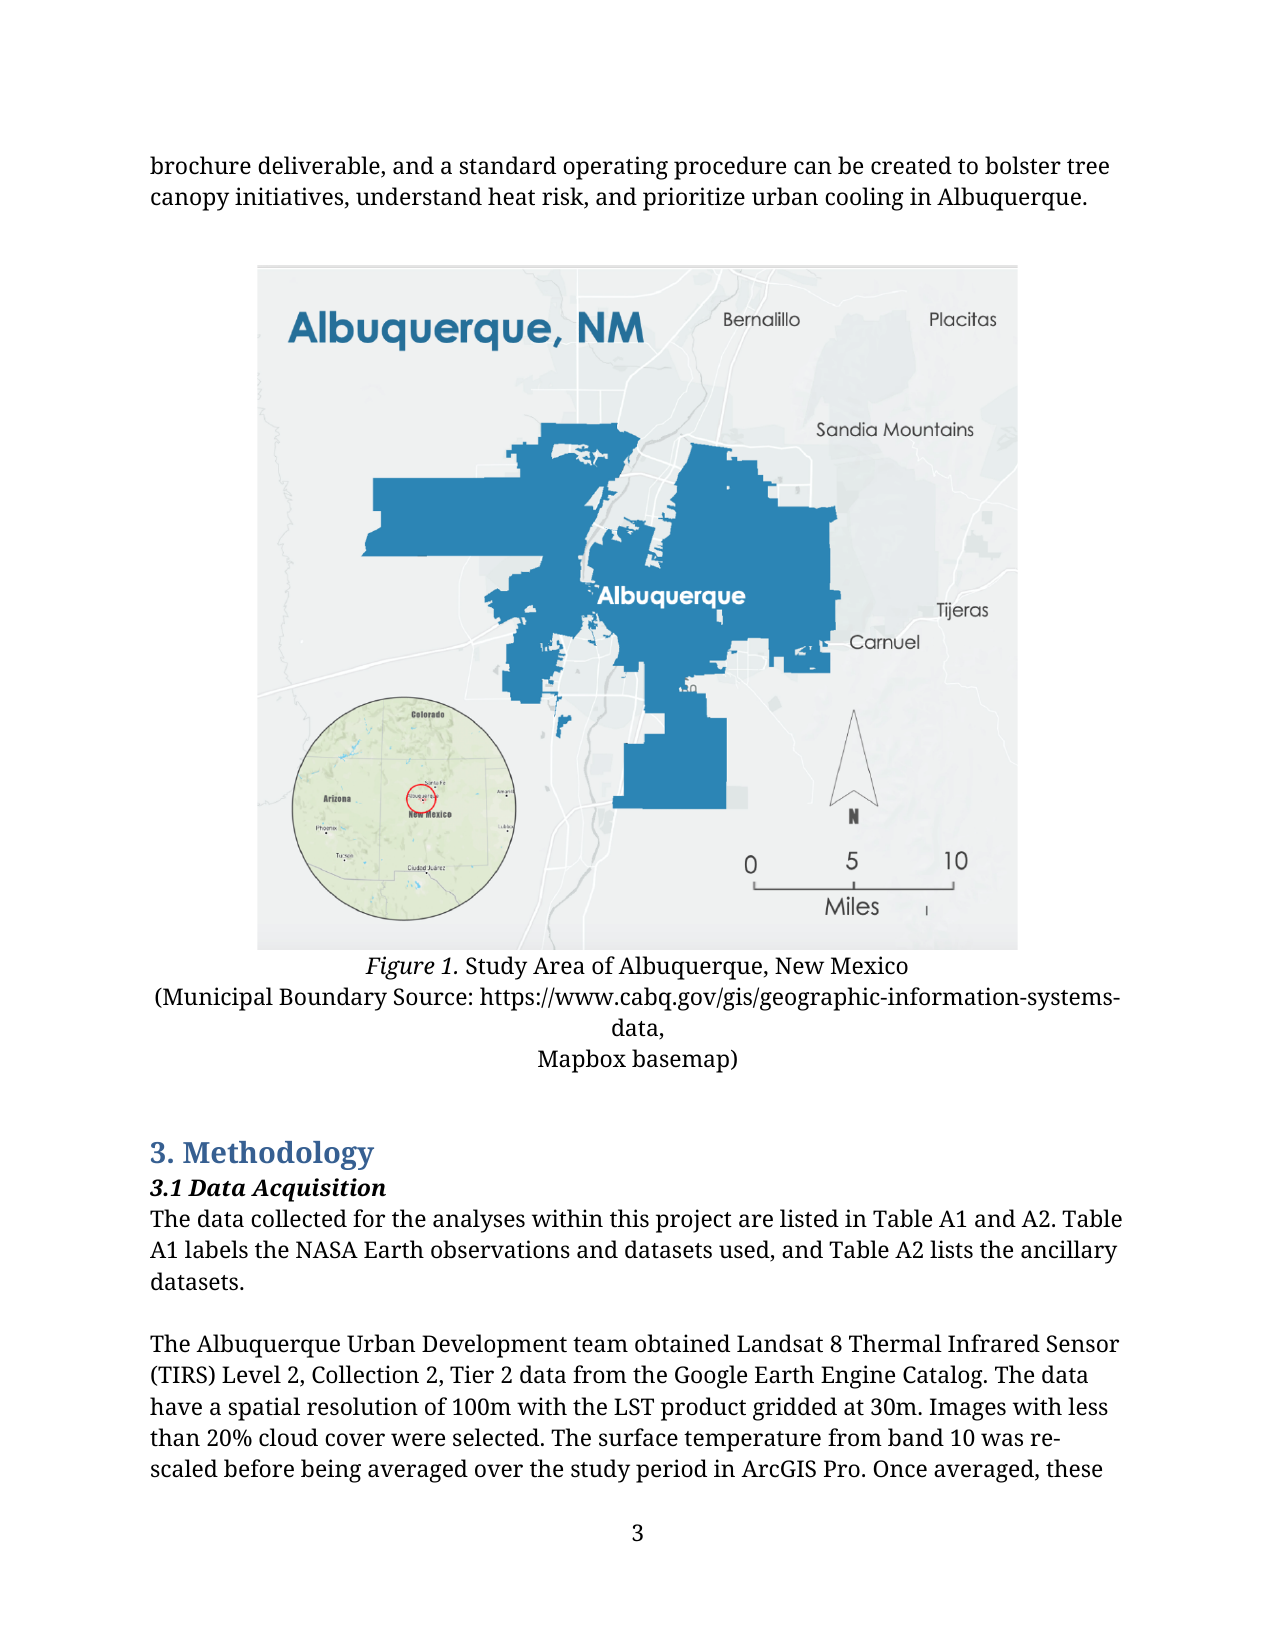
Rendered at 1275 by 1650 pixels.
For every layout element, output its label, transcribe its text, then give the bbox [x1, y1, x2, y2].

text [150, 1328, 1125, 1484]
text 3.1 Data Acquisition [150, 1172, 1125, 1203]
text (Municipal Boundary Source: https://www.cabq.gov/gis/geographic-information-systems-data, [150, 981, 1125, 1043]
text The data collected for the analyses within this project are listed in Table A1 and A2. Table A1 labels the NASA Earth observations and datasets used, and Table A2 lists the ancillary datasets. [150, 1203, 1125, 1297]
subtitle 3. Methodology [150, 1132, 1125, 1172]
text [150, 150, 1125, 212]
text Mapbox basemap) [150, 1043, 1125, 1074]
picture [257, 265, 1018, 950]
